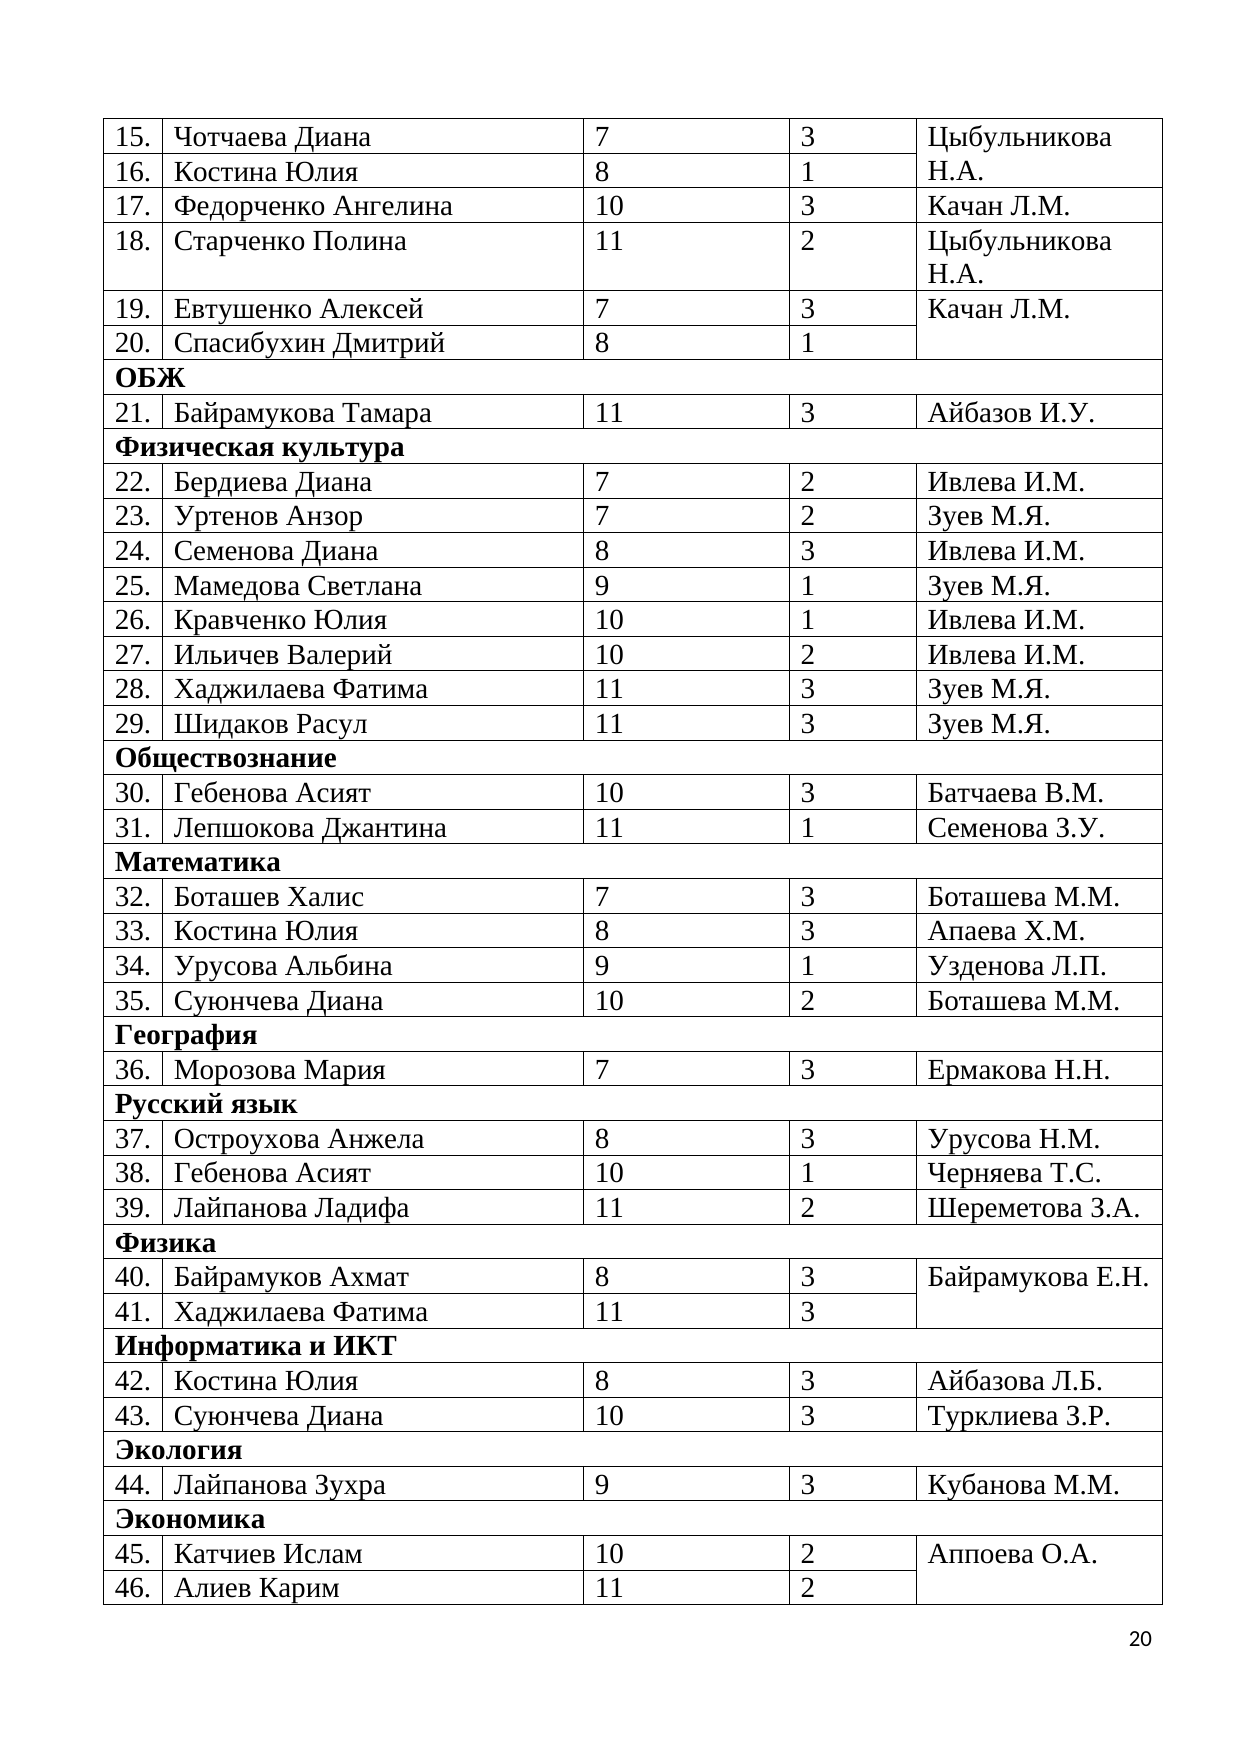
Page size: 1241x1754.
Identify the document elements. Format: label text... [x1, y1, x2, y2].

table_cell Остроухова Анжела [163, 1121, 583, 1154]
table_cell 11 [584, 1190, 789, 1224]
table_cell 7 [584, 1052, 789, 1085]
table_cell Морозова Мария [163, 1052, 583, 1085]
table_cell 8 [584, 1363, 789, 1397]
table_cell 9 [584, 948, 789, 982]
table_cell 3 [790, 914, 916, 947]
table_cell Костина Юлия [163, 154, 583, 187]
table_cell 2 [790, 499, 916, 532]
table_cell 20. [104, 326, 162, 359]
table_cell Айбазова Л.Б. [917, 1363, 1162, 1397]
table_cell 10 [584, 1536, 789, 1569]
table_cell Экономика [104, 1501, 1162, 1535]
table_cell Мамедова Светлана [163, 568, 583, 601]
table_cell Апаева Х.М. [917, 914, 1162, 947]
table_cell 9 [584, 1467, 789, 1500]
table_cell Кравченко Юлия [163, 602, 583, 636]
table_cell 8 [584, 1259, 789, 1293]
table_cell 27. [104, 637, 162, 670]
table_cell 2 [790, 1190, 916, 1224]
table_cell 33. [104, 914, 162, 947]
table_cell 1 [790, 948, 916, 982]
table_cell Катчиев Ислам [163, 1536, 583, 1569]
table_cell 41. [104, 1294, 162, 1327]
table_cell Экология [104, 1432, 1162, 1466]
table_cell 8 [584, 1121, 789, 1154]
table_cell Зуев М.Я. [917, 706, 1162, 739]
table_cell 3 [790, 1259, 916, 1293]
table_cell 32. [104, 879, 162, 912]
table_cell 7 [584, 499, 789, 532]
table_cell Старченко Полина [163, 223, 583, 290]
table_cell 24. [104, 533, 162, 567]
table_cell 15. [104, 119, 162, 153]
table_cell Ивлева И.М. [917, 602, 1162, 636]
table_cell 11 [584, 395, 789, 428]
table_cell Гебенова Асият [163, 775, 583, 809]
table_cell Узденова Л.П. [917, 948, 1162, 982]
table_cell Суюнчева Диана [163, 1398, 583, 1431]
table_cell Ивлева И.М. [917, 637, 1162, 670]
table_cell 35. [104, 983, 162, 1016]
table_cell Костина Юлия [163, 914, 583, 947]
table_cell Байрамукова Е.Н. [917, 1259, 1162, 1327]
table_cell 11 [584, 1571, 789, 1604]
table_cell 11 [584, 706, 789, 739]
table_cell 44. [104, 1467, 162, 1500]
table_cell 25. [104, 568, 162, 601]
table_cell Боташева М.М. [917, 879, 1162, 912]
table_cell Хаджилаева Фатима [163, 1294, 583, 1327]
table_cell 3 [790, 1398, 916, 1431]
table_cell 22. [104, 464, 162, 497]
table_cell Русский язык [104, 1086, 1162, 1120]
table_cell Костина Юлия [163, 1363, 583, 1397]
table_cell Цыбульникова Н.А. [917, 119, 1162, 187]
table_cell 46. [104, 1571, 162, 1604]
table_cell 17. [104, 188, 162, 222]
table_cell 11 [584, 1294, 789, 1327]
table_cell 10 [584, 637, 789, 670]
table_cell 3 [790, 879, 916, 912]
table_cell Ильичев Валерий [163, 637, 583, 670]
table_cell 10 [584, 1398, 789, 1431]
table_cell 7 [584, 291, 789, 324]
table_cell 3 [790, 1363, 916, 1397]
table_cell 34. [104, 948, 162, 982]
table_cell Лайпанова Зухра [163, 1467, 583, 1500]
table_cell Гебенова Асият [163, 1156, 583, 1189]
table_cell ОБЖ [104, 360, 1162, 394]
table_cell 3 [790, 706, 916, 739]
table_cell Семенова З.У. [917, 810, 1162, 843]
table_cell 10 [584, 1156, 789, 1189]
table_cell Цыбульникова Н.А. [917, 223, 1162, 290]
table_cell 1 [790, 810, 916, 843]
table_cell 3 [790, 1467, 916, 1500]
table_cell 10 [584, 188, 789, 222]
table_cell 2 [790, 223, 916, 290]
table_cell 3 [790, 1052, 916, 1085]
table_cell Спасибухин Дмитрий [163, 326, 583, 359]
table_cell 38. [104, 1156, 162, 1189]
table_cell Зуев М.Я. [917, 499, 1162, 532]
table_cell 30. [104, 775, 162, 809]
table_cell 3 [790, 119, 916, 153]
table_cell 1 [790, 568, 916, 601]
table_cell Аппоева О.А. [917, 1536, 1162, 1604]
table_cell 3 [790, 533, 916, 567]
table_cell Ивлева И.М. [917, 533, 1162, 567]
table_cell Качан Л.М. [917, 188, 1162, 222]
table_cell 10 [584, 775, 789, 809]
table_cell 11 [584, 671, 789, 705]
table_cell Зуев М.Я. [917, 671, 1162, 705]
table_cell 3 [790, 395, 916, 428]
table_cell 9 [584, 568, 789, 601]
table_cell Боташева М.М. [917, 983, 1162, 1016]
table_cell 28. [104, 671, 162, 705]
table_cell 8 [584, 154, 789, 187]
table_cell 2 [790, 1571, 916, 1604]
table_cell 31. [104, 810, 162, 843]
table_cell Математика [104, 844, 1162, 878]
table_cell Физическая культура [104, 429, 1162, 463]
table_cell Боташев Халис [163, 879, 583, 912]
table_cell Обществознание [104, 741, 1162, 774]
table_cell Черняева Т.С. [917, 1156, 1162, 1189]
table_cell Шидаков Расул [163, 706, 583, 739]
table_cell 36. [104, 1052, 162, 1085]
table_cell Батчаева В.М. [917, 775, 1162, 809]
table_cell 39. [104, 1190, 162, 1224]
table_cell 1 [790, 602, 916, 636]
table_cell 16. [104, 154, 162, 187]
table_cell 42. [104, 1363, 162, 1397]
table_cell 3 [790, 1121, 916, 1154]
table_cell Зуев М.Я. [917, 568, 1162, 601]
table_cell Шереметова З.А. [917, 1190, 1162, 1224]
table_cell 18. [104, 223, 162, 290]
table_cell 7 [584, 119, 789, 153]
table_cell 8 [584, 914, 789, 947]
table_cell Бердиева Диана [163, 464, 583, 497]
table_cell Байрамукова Тамара [163, 395, 583, 428]
table_cell Турклиева З.Р. [917, 1398, 1162, 1431]
table_cell Федорченко Ангелина [163, 188, 583, 222]
table_cell Физика [104, 1225, 1162, 1258]
table_cell Семенова Диана [163, 533, 583, 567]
table_cell 3 [790, 291, 916, 324]
table_cell Уртенов Анзор [163, 499, 583, 532]
table_cell 11 [584, 810, 789, 843]
table_cell 26. [104, 602, 162, 636]
table_cell 3 [790, 671, 916, 705]
table_cell 19. [104, 291, 162, 324]
table_cell Лепшокова Джантина [163, 810, 583, 843]
table_cell 11 [584, 223, 789, 290]
table_cell 8 [584, 533, 789, 567]
table_cell Алиев Карим [163, 1571, 583, 1604]
table_cell 10 [584, 983, 789, 1016]
table_cell Айбазов И.У. [917, 395, 1162, 428]
table_cell Информатика и ИКТ [104, 1329, 1162, 1362]
table_cell 7 [584, 879, 789, 912]
table_cell 37. [104, 1121, 162, 1154]
table_cell Качан Л.М. [917, 291, 1162, 359]
table_cell Суюнчева Диана [163, 983, 583, 1016]
table_cell Урусова Н.М. [917, 1121, 1162, 1154]
table_cell 1 [790, 1156, 916, 1189]
table_cell 43. [104, 1398, 162, 1431]
table_cell Лайпанова Ладифа [163, 1190, 583, 1224]
table_cell 10 [584, 602, 789, 636]
table_cell Чотчаева Диана [163, 119, 583, 153]
table_cell Евтушенко Алексей [163, 291, 583, 324]
table_cell 2 [790, 637, 916, 670]
table_cell Урусова Альбина [163, 948, 583, 982]
table_cell 40. [104, 1259, 162, 1293]
table_cell 3 [790, 775, 916, 809]
table_cell 23. [104, 499, 162, 532]
table_cell 3 [790, 1294, 916, 1327]
table_cell 29. [104, 706, 162, 739]
table_cell Кубанова М.М. [917, 1467, 1162, 1500]
table_cell 21. [104, 395, 162, 428]
table_cell Хаджилаева Фатима [163, 671, 583, 705]
table_cell 2 [790, 1536, 916, 1569]
table_cell 1 [790, 154, 916, 187]
table_cell 8 [584, 326, 789, 359]
table_cell 7 [584, 464, 789, 497]
table_cell 3 [790, 188, 916, 222]
table_cell 45. [104, 1536, 162, 1569]
table_cell Байрамуков Ахмат [163, 1259, 583, 1293]
table_cell 2 [790, 464, 916, 497]
table_cell 2 [790, 983, 916, 1016]
table_cell Ивлева И.М. [917, 464, 1162, 497]
table_cell Ермакова Н.Н. [917, 1052, 1162, 1085]
table_cell География [104, 1017, 1162, 1051]
table_cell 1 [790, 326, 916, 359]
